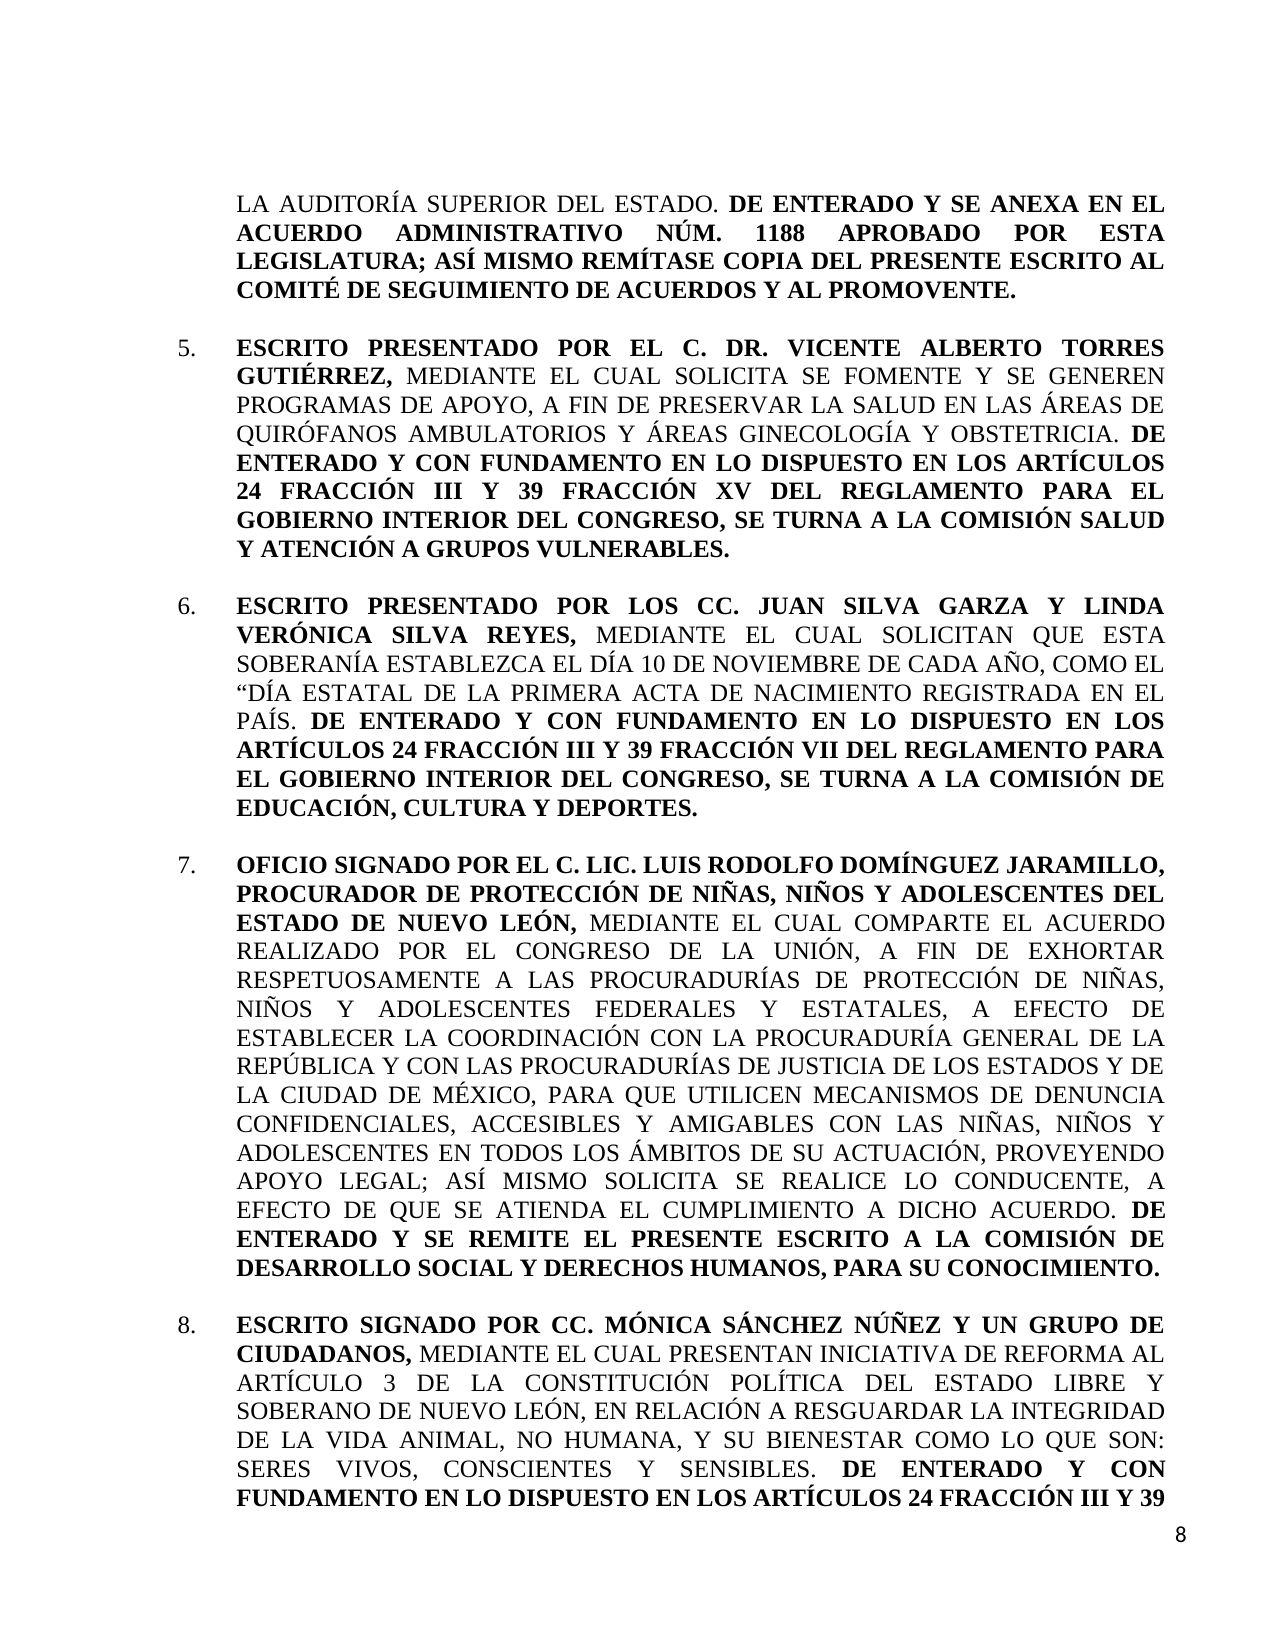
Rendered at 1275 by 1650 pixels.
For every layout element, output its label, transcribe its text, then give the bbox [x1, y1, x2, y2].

list ESCRITO PRESENTADO POR LOS CC. JUAN SILVA GARZA Y LINDA VERÓNICA SILVA REYES, MEDIANTE EL CUAL SOLICITAN QUE ESTA SOBERANÍA ESTABLEZCA EL DÍA 10 DE NOVIEMBRE DE CADA AÑO, COMO EL “DÍA ESTATAL DE LA PRIMERA ACTA DE NACIMIENTO REGISTRADA EN EL PAÍS. DE ENTERADO Y CON FUNDAMENTO EN LO DISPUESTO EN LOS ARTÍCULOS 24 FRACCIÓN III Y 39 FRACCIÓN VII DEL REGLAMENTO PARA EL GOBIERNO INTERIOR DEL CONGRESO, SE TURNA A LA COMISIÓN DE EDUCACIÓN, CULTURA Y DEPORTES. [177, 591, 1166, 821]
list ESCRITO PRESENTADO POR EL C. DR. VICENTE ALBERTO TORRES GUTIÉRREZ, MEDIANTE EL CUAL SOLICITA SE FOMENTE Y SE GENEREN PROGRAMAS DE APOYO, A FIN DE PRESERVAR LA SALUD EN LAS ÁREAS DE QUIRÓFANOS AMBULATORIOS Y ÁREAS GINECOLOGÍA Y OBSTETRICIA. DE ENTERADO Y CON FUNDAMENTO EN LO DISPUESTO EN LOS ARTÍCULOS 24 FRACCIÓN III Y 39 FRACCIÓN XV DEL REGLAMENTO PARA EL GOBIERNO INTERIOR DEL CONGRESO, SE TURNA A LA COMISIÓN SALUD Y ATENCIÓN A GRUPOS VULNERABLES. [177, 333, 1166, 563]
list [177, 1310, 1166, 1511]
list OFICIO SIGNADO POR EL C. LIC. LUIS RODOLFO DOMÍNGUEZ JARAMILLO, PROCURADOR DE PROTECCIÓN DE NIÑAS, NIÑOS Y ADOLESCENTES DEL ESTADO DE NUEVO LEÓN, MEDIANTE EL CUAL COMPARTE EL ACUERDO REALIZADO POR EL CONGRESO DE LA UNIÓN, A FIN DE EXHORTAR RESPETUOSAMENTE A LAS PROCURADURÍAS DE PROTECCIÓN DE NIÑAS, NIÑOS Y ADOLESCENTES FEDERALES Y ESTATALES, A EFECTO DE ESTABLECER LA COORDINACIÓN CON LA PROCURADURÍA GENERAL DE LA REPÚBLICA Y CON LAS PROCURADURÍAS DE JUSTICIA DE LOS ESTADOS Y DE LA CIUDAD DE MÉXICO, PARA QUE UTILICEN MECANISMOS DE DENUNCIA CONFIDENCIALES, ACCESIBLES Y AMIGABLES CON LAS NIÑAS, NIÑOS Y ADOLESCENTES EN TODOS LOS ÁMBITOS DE SU ACTUACIÓN, PROVEYENDO APOYO LEGAL; ASÍ MISMO SOLICITA SE REALICE LO CONDUCENTE, A EFECTO DE QUE SE ATIENDA EL CUMPLIMIENTO A DICHO ACUERDO. DE ENTERADO Y SE REMITE EL PRESENTE ESCRITO A LA COMISIÓN DE DESARROLLO SOCIAL Y DERECHOS HUMANOS, PARA SU CONOCIMIENTO. [177, 850, 1166, 1281]
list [177, 189, 1166, 304]
